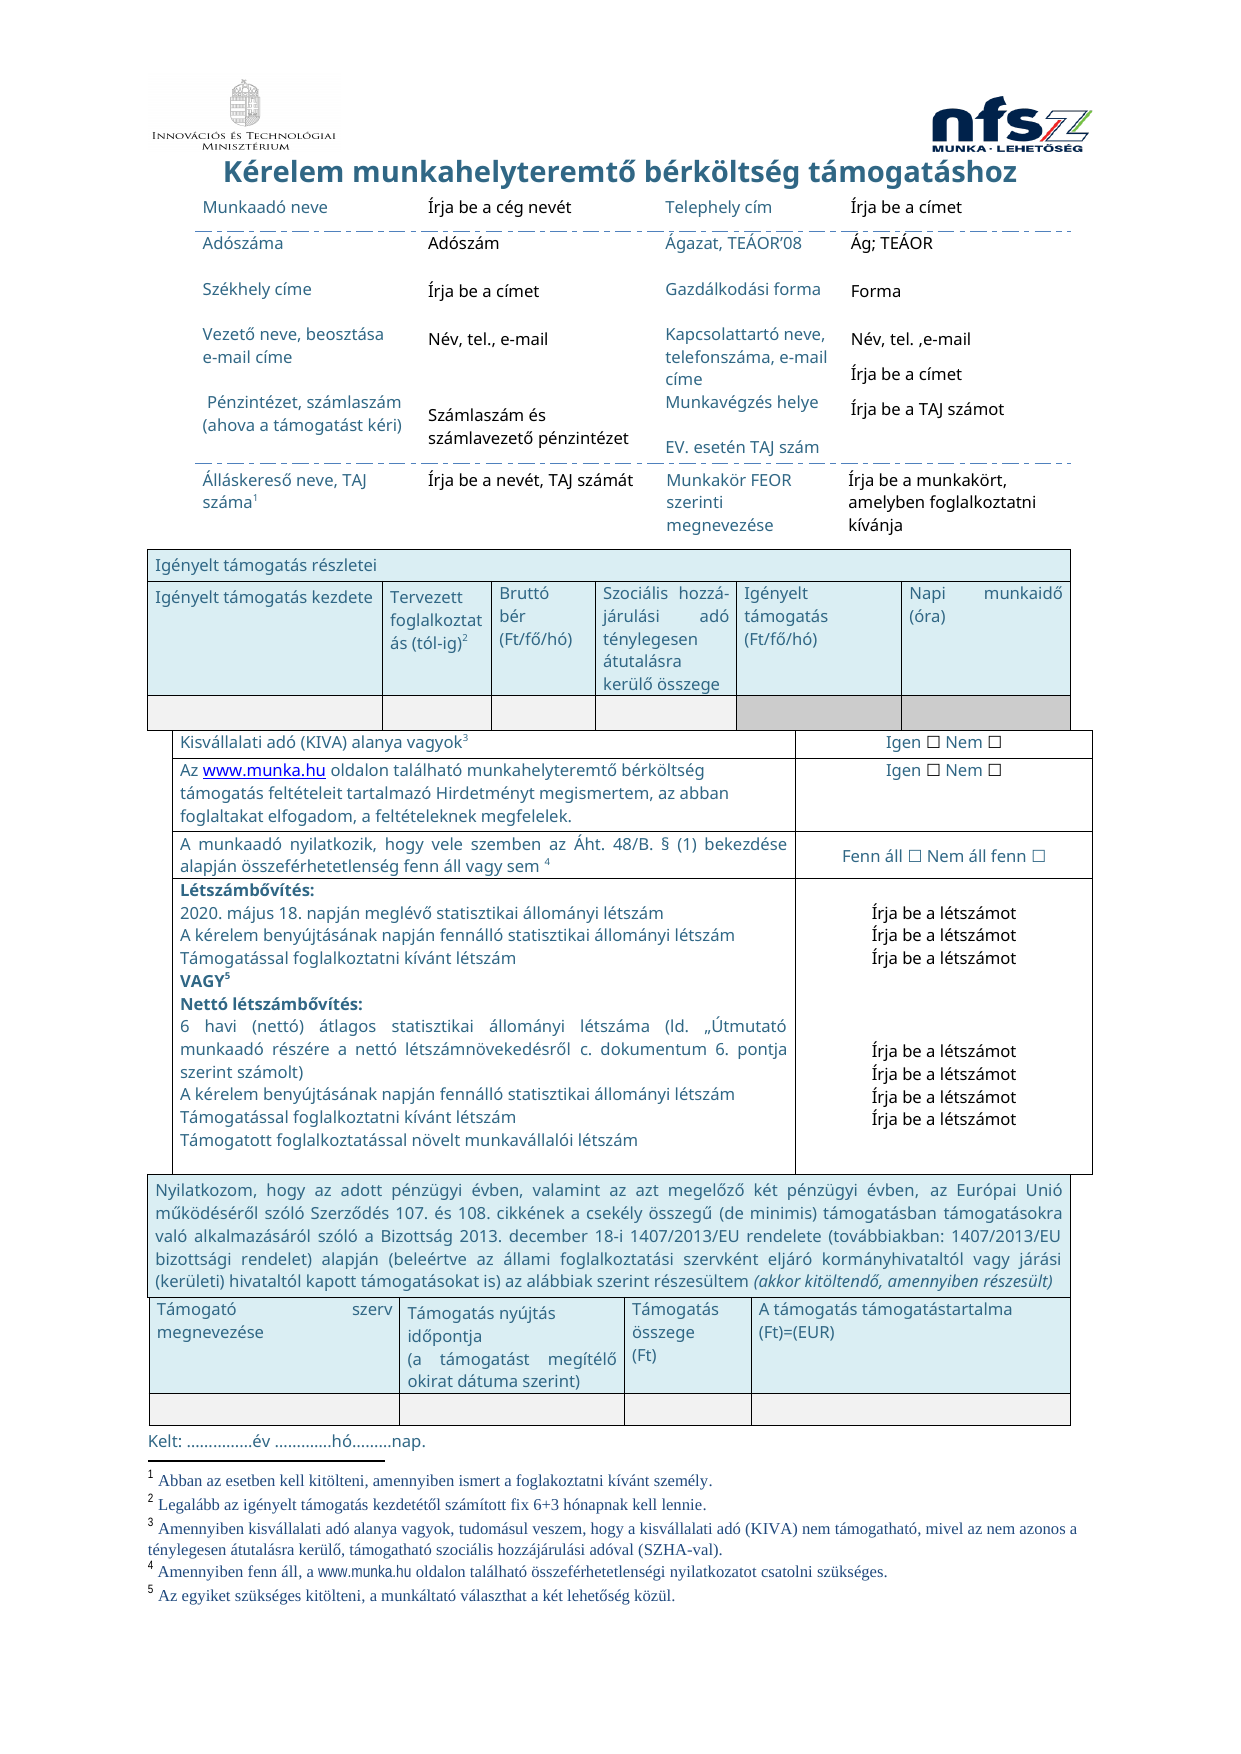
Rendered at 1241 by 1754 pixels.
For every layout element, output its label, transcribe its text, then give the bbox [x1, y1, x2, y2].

table_cell Szociális hozzá-járulási adó ténylegesen átutalásra kerülő összege [596, 582, 736, 695]
table_cell Igényelt támogatás kezdete [148, 582, 382, 695]
picture [932, 96, 1093, 152]
table_cell Ágazat, TEÁOR’08 Gazdálkodási forma Kapcsolattartó neve, telefonszáma, e-mail címe Munkavégzés helye EV. esetén TAJ szám [658, 231, 843, 463]
table_cell Tervezett foglalkoztatás (tól-ig) [383, 582, 491, 695]
table_cell Bruttó bér (Ft/fő/hó) [492, 582, 595, 695]
table_cell [902, 696, 1070, 730]
table_header Írja be a címet [843, 191, 1071, 231]
table_cell [150, 1394, 399, 1425]
table_cell [752, 1394, 1070, 1425]
table_cell Álláskereső neve, TAJ száma [195, 463, 420, 549]
table_cell Igényelt támogatás részletei [148, 550, 1070, 581]
table_cell Fenn áll ☐ Nem áll fenn ☐ [796, 832, 1092, 878]
text Kelt: ……………év ………….hó………nap. [148, 1430, 1093, 1453]
table_cell Adószám Írja be a címet Név, tel., e-mail Számlaszám és számlavezető pénzintézet [420, 231, 658, 463]
table_cell Igényelt támogatás (Ft/fő/hó) [737, 582, 901, 695]
table_cell Létszámbővítés: 2020. május 18. napján meglévő statisztikai állományi létszám A kérelem benyújtásának napján fennálló statisztikai állományi létszám Támogatással foglalkoztatni kívánt létszám VAGY Nettó létszámbővítés: 6 havi (nettó) átlagos statisztikai állományi létszáma (ld. „Útmutató munkaadó részére a nettó létszámnövekedésről c. dokumentum 6. pontja szerint számolt) A kérelem benyújtásának napján fennálló statisztikai állományi létszám Támogatással foglalkoztatni kívánt létszám Támogatott foglalkoztatással növelt munkavállalói létszám [173, 879, 795, 1174]
table_cell [492, 696, 595, 730]
picture [147, 73, 342, 152]
table_cell Támogatás nyújtás időpontja (a támogatást megítélő okirat dátuma szerint) [400, 1298, 624, 1393]
table_cell [737, 696, 901, 730]
table_header Telephely cím [658, 191, 843, 231]
table_cell Írja be a létszámot Írja be a létszámot Írja be a létszámot Írja be a létszámot Írja be a létszámot Írja be a létszámot Írja be a létszámot [796, 879, 1092, 1174]
table_cell Támogató szerv megnevezése [150, 1298, 399, 1393]
table_cell [625, 1394, 751, 1425]
table_cell Adószáma Székhely címe Vezető neve, beosztása e-mail címe Pénzintézet, számlaszám (ahova a támogatást kéri) [195, 231, 420, 463]
table_cell Igen ☐ Nem ☐ [796, 759, 1092, 831]
table_cell [400, 1394, 624, 1425]
table_cell A munkaadó nyilatkozik, hogy vele szemben az Áht. 48/B. § (1) bekezdése alapján összeférhetetlenség fenn áll vagy sem [173, 832, 795, 878]
table_cell Nyilatkozom, hogy az adott pénzügyi évben, valamint az azt megelőző két pénzügyi évben, az Európai Unió működéséről szóló Szerződés 107. és 108. cikkének a csekély összegű (de minimis) támogatásban támogatásokra való alkalmazásáról szóló a Bizottság 2013. december 18-i 1407/2013/EU rendelete (továbbiakban: 1407/2013/EU bizottsági rendelet) alapján (beleértve az állami foglalkoztatási szervként eljáró kormányhivataltól vagy járási (kerületi) hivataltól kapott támogatásokat is) az alábbiak szerint részesültem (akkor kitöltendő, amennyiben részesült) [148, 1175, 1070, 1297]
table_cell Napi munkaidő (óra) [902, 582, 1070, 695]
text Kérelem munkahelyteremtő bérköltség támogatáshoz [148, 152, 1093, 191]
table_cell Támogatás összege (Ft) [625, 1298, 751, 1393]
table_cell Munkakör FEOR szerinti megnevezése [659, 463, 841, 549]
table_cell [596, 696, 736, 730]
table_cell [383, 696, 491, 730]
table_cell Igen ☐ Nem ☐ [796, 731, 1092, 758]
table_header Munkaadó neve [195, 191, 420, 231]
table_cell Írja be a nevét, TAJ számát [420, 463, 659, 549]
table_cell Írja be a munkakört, amelyben foglalkoztatni kívánja [841, 463, 1071, 549]
table_cell A támogatás támogatástartalma (Ft)=(EUR) [752, 1298, 1070, 1393]
table_cell [148, 696, 382, 730]
table_header Írja be a cég nevét [420, 191, 658, 231]
table_cell Az www.munka.hu oldalon található munkahelyteremtő bérköltség támogatás feltételeit tartalmazó Hirdetményt megismertem, az abban foglaltakat elfogadom, a feltételeknek megfelelek. [173, 759, 795, 831]
table_cell Ág; TEÁOR Forma Név, tel. ,e-mail Írja be a címet Írja be a TAJ számot [843, 231, 1071, 463]
table_cell Kisvállalati adó (KIVA) alanya vagyok [173, 731, 795, 758]
